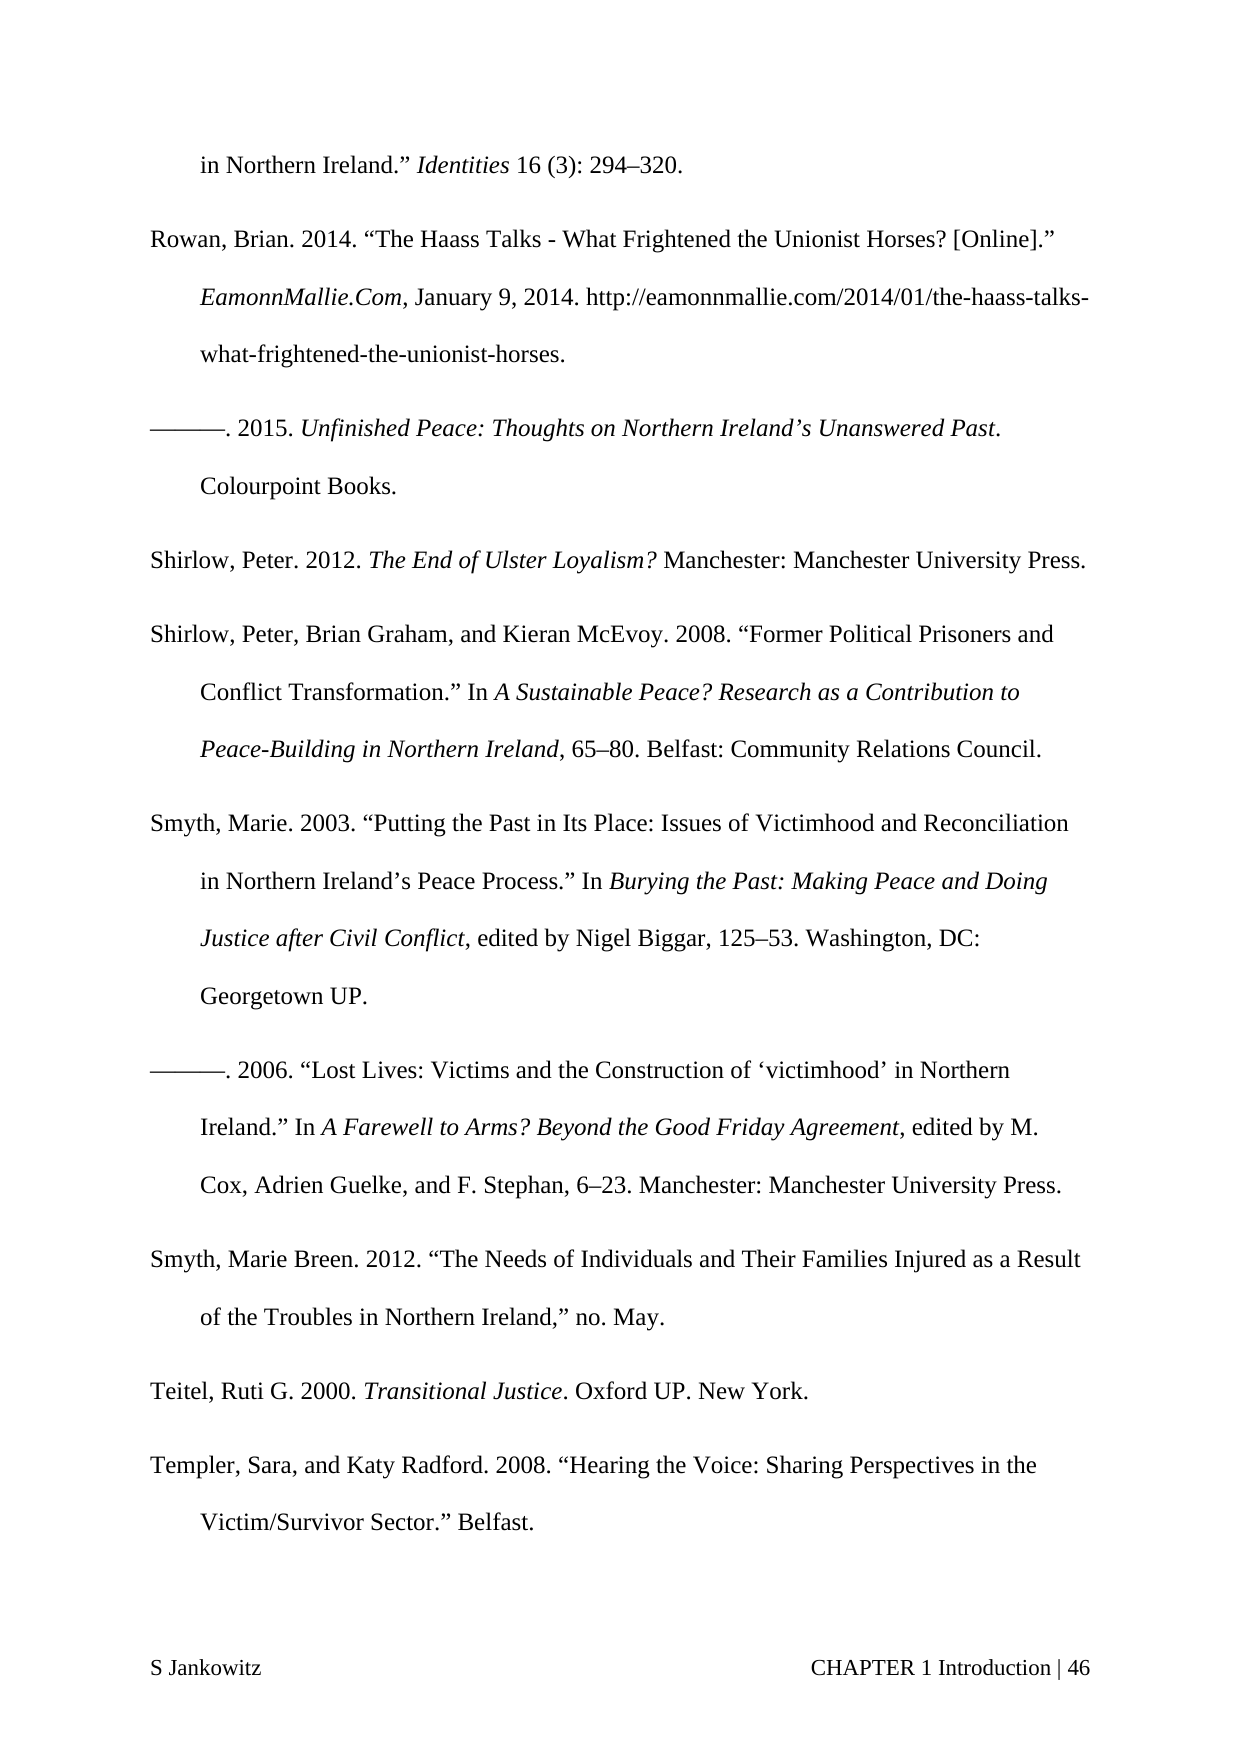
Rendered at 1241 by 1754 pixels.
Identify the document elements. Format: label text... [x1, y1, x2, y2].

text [150, 150, 1090, 179]
text ———. 2015. Unfinished Peace: Thoughts on Northern Ireland’s Unanswered Past. Colourpoint Books. [150, 413, 1090, 499]
text Teitel, Ruti G. 2000. Transitional Justice. Oxford UP. New York. [150, 1376, 1090, 1404]
text Templer, Sara, and Katy Radford. 2008. “Hearing the Voice: Sharing Perspectives in the Victim/Survivor Sector.” Belfast. [150, 1450, 1090, 1536]
text Shirlow, Peter, Brian Graham, and Kieran McEvoy. 2008. “Former Political Prisoners and Conflict Transformation.” In A Sustainable Peace? Research as a Contribution to Peace-Building in Northern Ireland, 65–80. Belfast: Community Relations Council. [150, 619, 1090, 763]
text Shirlow, Peter. 2012. The End of Ulster Loyalism? Manchester: Manchester University Press. [150, 545, 1090, 574]
text Smyth, Marie. 2003. “Putting the Past in Its Place: Issues of Victimhood and Reconciliation in Northern Ireland’s Peace Process.” In Burying the Past: Making Peace and Doing Justice after Civil Conflict, edited by Nigel Biggar, 125–53. Washington, DC: Georgetown UP. [150, 808, 1090, 1009]
text Smyth, Marie Breen. 2012. “The Needs of Individuals and Their Families Injured as a Result of the Troubles in Northern Ireland,” no. May. [150, 1244, 1090, 1330]
text ———. 2006. “Lost Lives: Victims and the Construction of ‘victimhood’ in Northern Ireland.” In A Farewell to Arms? Beyond the Good Friday Agreement, edited by M. Cox, Adrien Guelke, and F. Stephan, 6–23. Manchester: Manchester University Press. [150, 1055, 1090, 1199]
text Rowan, Brian. 2014. “The Haass Talks - What Frightened the Unionist Horses? [Online].” EamonnMallie.Com, January 9, 2014. http://eamonnmallie.com/2014/01/the-haass-talks-what-frightened-the-unionist-horses. [150, 224, 1090, 368]
